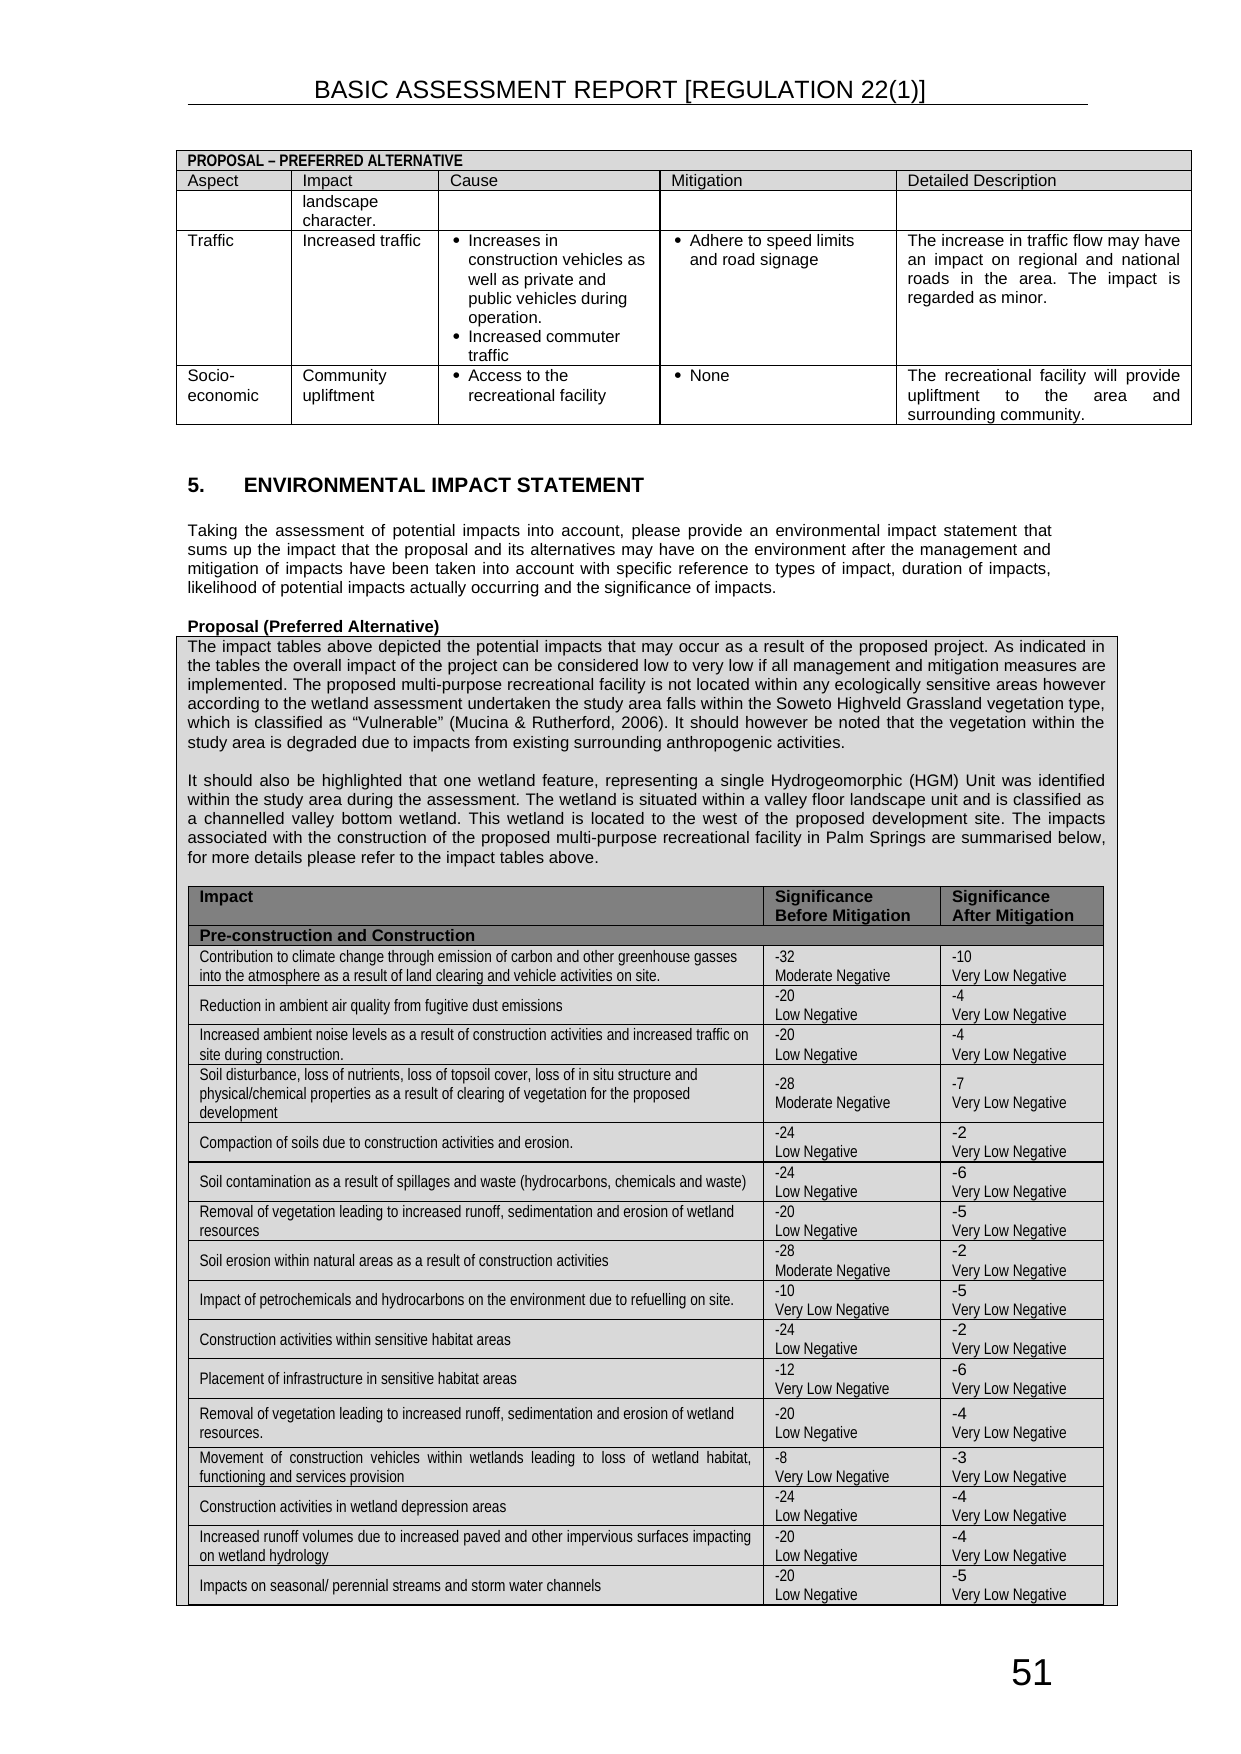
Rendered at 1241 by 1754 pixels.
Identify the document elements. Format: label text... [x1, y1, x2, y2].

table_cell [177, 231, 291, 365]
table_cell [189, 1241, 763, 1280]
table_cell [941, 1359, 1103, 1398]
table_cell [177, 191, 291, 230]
table_cell Cause [439, 171, 659, 190]
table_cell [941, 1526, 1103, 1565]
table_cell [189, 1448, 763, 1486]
table_cell Detailed Description [897, 171, 1191, 190]
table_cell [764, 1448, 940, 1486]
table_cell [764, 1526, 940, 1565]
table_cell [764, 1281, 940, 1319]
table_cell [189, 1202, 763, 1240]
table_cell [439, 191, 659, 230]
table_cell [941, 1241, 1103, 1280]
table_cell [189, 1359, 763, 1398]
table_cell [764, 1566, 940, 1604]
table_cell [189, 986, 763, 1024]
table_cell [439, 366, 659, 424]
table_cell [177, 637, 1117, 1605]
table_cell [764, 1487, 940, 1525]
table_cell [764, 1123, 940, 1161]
text Taking the assessment of potential impacts into account, please provide an environmental impact statement that sums up the impact that the proposal and its alternatives may have on the environment after the management and mitigation of impacts have been taken into account with specific reference to types of impact, duration of impacts, likelihood of potential impacts actually occurring and the significance of impacts. [187, 521, 1053, 597]
table_cell Aspect [177, 171, 291, 190]
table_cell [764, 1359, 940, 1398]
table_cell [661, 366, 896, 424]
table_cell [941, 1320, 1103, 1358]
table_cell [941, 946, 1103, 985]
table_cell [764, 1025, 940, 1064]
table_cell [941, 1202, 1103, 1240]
table_cell Impact [292, 171, 438, 190]
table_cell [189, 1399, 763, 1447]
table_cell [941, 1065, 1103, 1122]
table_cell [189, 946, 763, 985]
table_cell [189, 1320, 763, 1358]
table_header PROPOSAL – PREFERRED ALTERNATIVE [177, 151, 1191, 170]
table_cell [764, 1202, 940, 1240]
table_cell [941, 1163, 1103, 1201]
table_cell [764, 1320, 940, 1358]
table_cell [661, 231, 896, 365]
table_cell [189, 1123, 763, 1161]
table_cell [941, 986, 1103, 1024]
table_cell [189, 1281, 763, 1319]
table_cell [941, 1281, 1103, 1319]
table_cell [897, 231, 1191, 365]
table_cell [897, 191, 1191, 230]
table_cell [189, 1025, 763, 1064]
list Environmental impact statement [187, 473, 1053, 497]
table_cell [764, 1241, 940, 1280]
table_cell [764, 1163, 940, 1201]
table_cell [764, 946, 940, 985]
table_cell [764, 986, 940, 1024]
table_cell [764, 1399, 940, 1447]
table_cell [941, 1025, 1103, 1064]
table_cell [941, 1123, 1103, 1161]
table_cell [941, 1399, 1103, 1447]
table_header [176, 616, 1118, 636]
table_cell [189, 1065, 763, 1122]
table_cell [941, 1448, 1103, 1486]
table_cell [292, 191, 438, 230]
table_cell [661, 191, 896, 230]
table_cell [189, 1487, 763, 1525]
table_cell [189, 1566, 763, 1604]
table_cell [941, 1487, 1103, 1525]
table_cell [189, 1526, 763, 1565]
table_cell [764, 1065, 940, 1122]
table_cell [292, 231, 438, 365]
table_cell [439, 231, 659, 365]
table_cell Mitigation [661, 171, 896, 190]
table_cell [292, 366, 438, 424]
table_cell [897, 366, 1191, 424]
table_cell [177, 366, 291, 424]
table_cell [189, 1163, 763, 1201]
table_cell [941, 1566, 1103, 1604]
